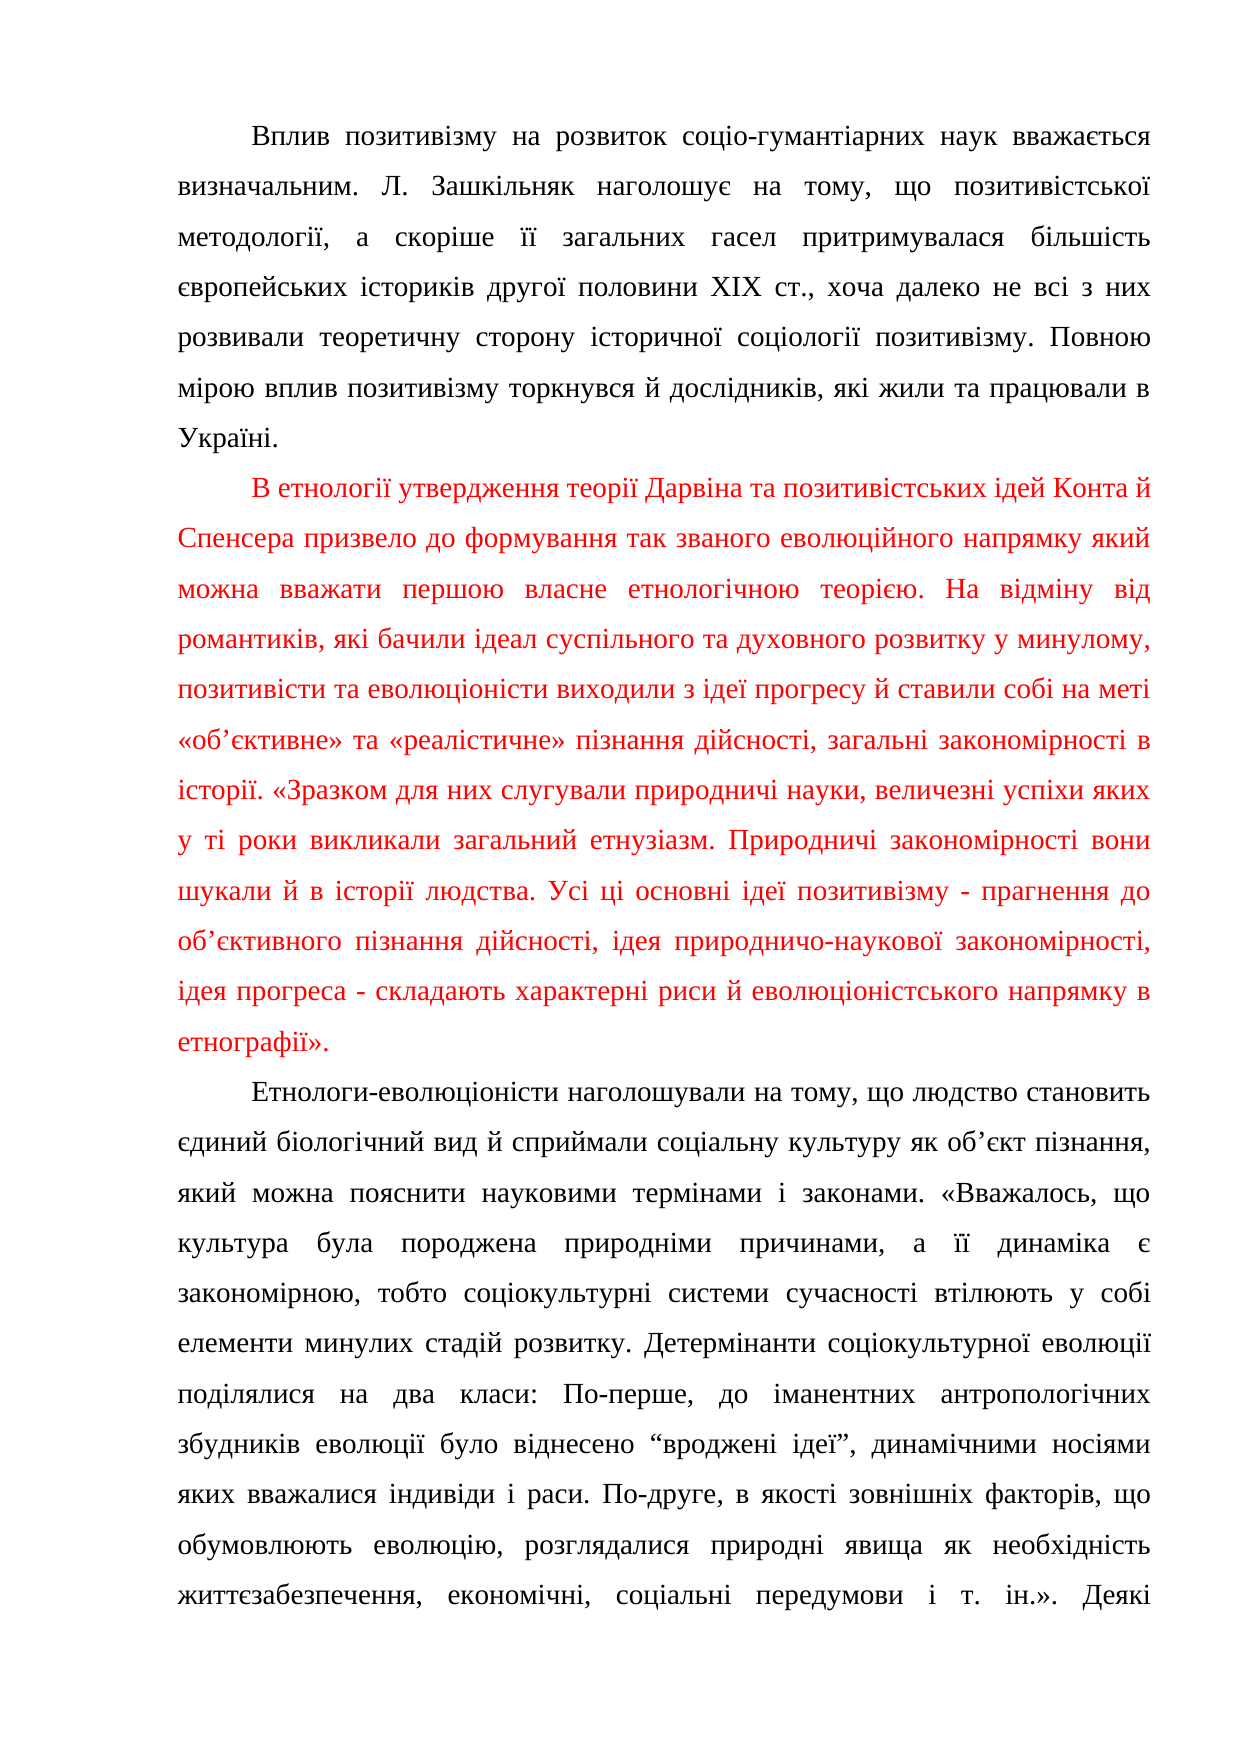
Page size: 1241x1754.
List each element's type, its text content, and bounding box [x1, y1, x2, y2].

text В етнології утвердження теорії Дарвіна та позитивістських ідей Конта й Спенсера призвело до формування так званого еволюційного напрямку який можна вважати першою власне етнологічною теорією. На відміну від романтиків, які бачили ідеал суспільного та духовного розвитку у минулому, позитивісти та еволюціоністи виходили з ідеї прогресу й ставили собі на меті «об’єктивне» та «реалістичне» пізнання дійсності, загальні закономірності в історії. «Зразком для них слугували природничі науки, величезні успіхи яких у ті роки викликали загальний етнузіазм. Природничі закономірності вони шукали й в історії людства. Усі ці основні ідеї позитивізму - прагнення до об’єктивного пізнання дійсності, ідея природничо-наукової закономірності, ідея прогреса - складають характерні риси й еволюціоністського напрямку в етнографії». [177, 470, 1152, 1057]
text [177, 1074, 1152, 1611]
text Вплив позитивізму на розвиток соціо-гумантіарних наук вважається визначальним. Л. Зашкільняк наголошує на тому, що позитивістської методології, а скоріше її загальних гасел притримувалася більшість європейських істориків другої половини XIX ст., хоча далеко не всі з них розвивали теоретичну сторону історичної соціології позитивізму. Повною мірою вплив позитивізму торкнувся й дослідників, які жили та працювали в Україні. [177, 118, 1152, 453]
